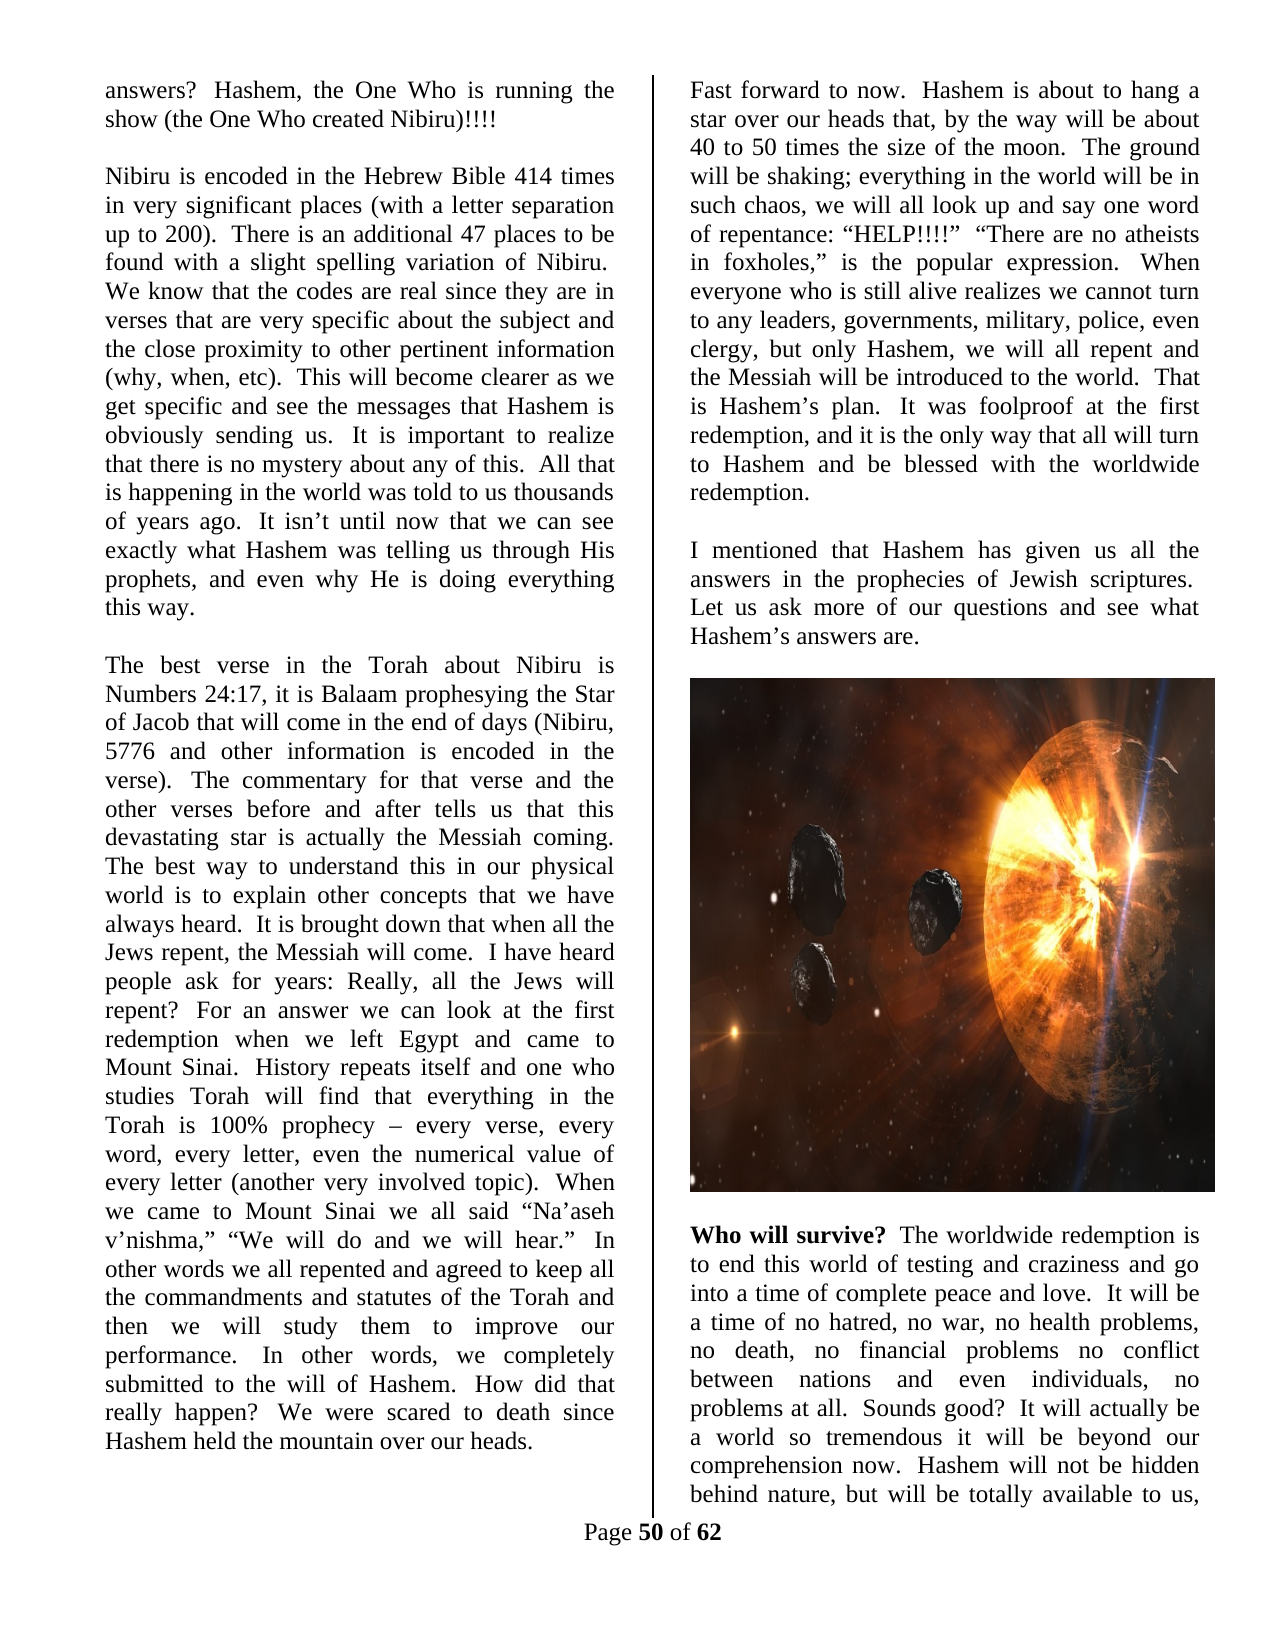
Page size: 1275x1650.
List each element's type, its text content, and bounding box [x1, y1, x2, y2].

text The best verse in the Torah about Nibiru is Numbers 24:17, it is Balaam prophesying the Star of Jacob that will come in the end of days (Nibiru, 5776 and other information is encoded in the verse). The commentary for that verse and the other verses before and after tells us that this devastating star is actually the Messiah coming. The best way to understand this in our physical world is to explain other concepts that we have always heard. It is brought down that when all the Jews repent, the Messiah will come. I have heard people ask for years: Really, all the Jews will repent? For an answer we can look at the first redemption when we left Egypt and came to Mount Sinai. History repeats itself and one who studies Torah will find that everything in the Torah is 100% prophecy – every verse, every word, every letter, even the numerical value of every letter (another very involved topic). When we came to Mount Sinai we all said “Na’aseh v’nishma,” “We will do and we will hear.” In other words we all repented and agreed to keep all the commandments and statutes of the Torah and then we will study them to improve our performance. In other words, we completely submitted to the will of Hashem. How did that really happen? We were scared to death since Hashem held the mountain over our heads. [105, 650, 615, 1455]
text I mentioned that Hashem has given us all the answers in the prophecies of Jewish scriptures. Let us ask more of our questions and see what Hashem’s answers are. [690, 535, 1200, 650]
text Fast forward to now. Hashem is about to hang a star over our heads that, by the way will be about 40 to 50 times the size of the moon. The ground will be shaking; everything in the world will be in such chaos, we will all look up and say one word of repentance: “HELP!!!!” “There are no atheists in foxholes,” is the popular expression. When everyone who is still alive realizes we cannot turn to any leaders, governments, military, police, even clergy, but only Hashem, we will all repent and the Messiah will be introduced to the world. That is Hashem’s plan. It was foolproof at the first redemption, and it is the only way that all will turn to Hashem and be blessed with the worldwide redemption. [690, 75, 1200, 506]
picture [690, 678, 1215, 1192]
text Nibiru is encoded in the Hebrew Bible 414 times in very significant places (with a letter separation up to 200). There is an additional 47 places to be found with a slight spelling variation of Nibiru. We know that the codes are real since they are in verses that are very specific about the subject and the close proximity to other pertinent information (why, when, etc). This will become clearer as we get specific and see the messages that Hashem is obviously sending us. It is important to realize that there is no mystery about any of this. All that is happening in the world was told to us thousands of years ago. It isn’t until now that we can see exactly what Hashem was telling us through His prophets, and even why He is doing everything this way. [105, 161, 615, 621]
